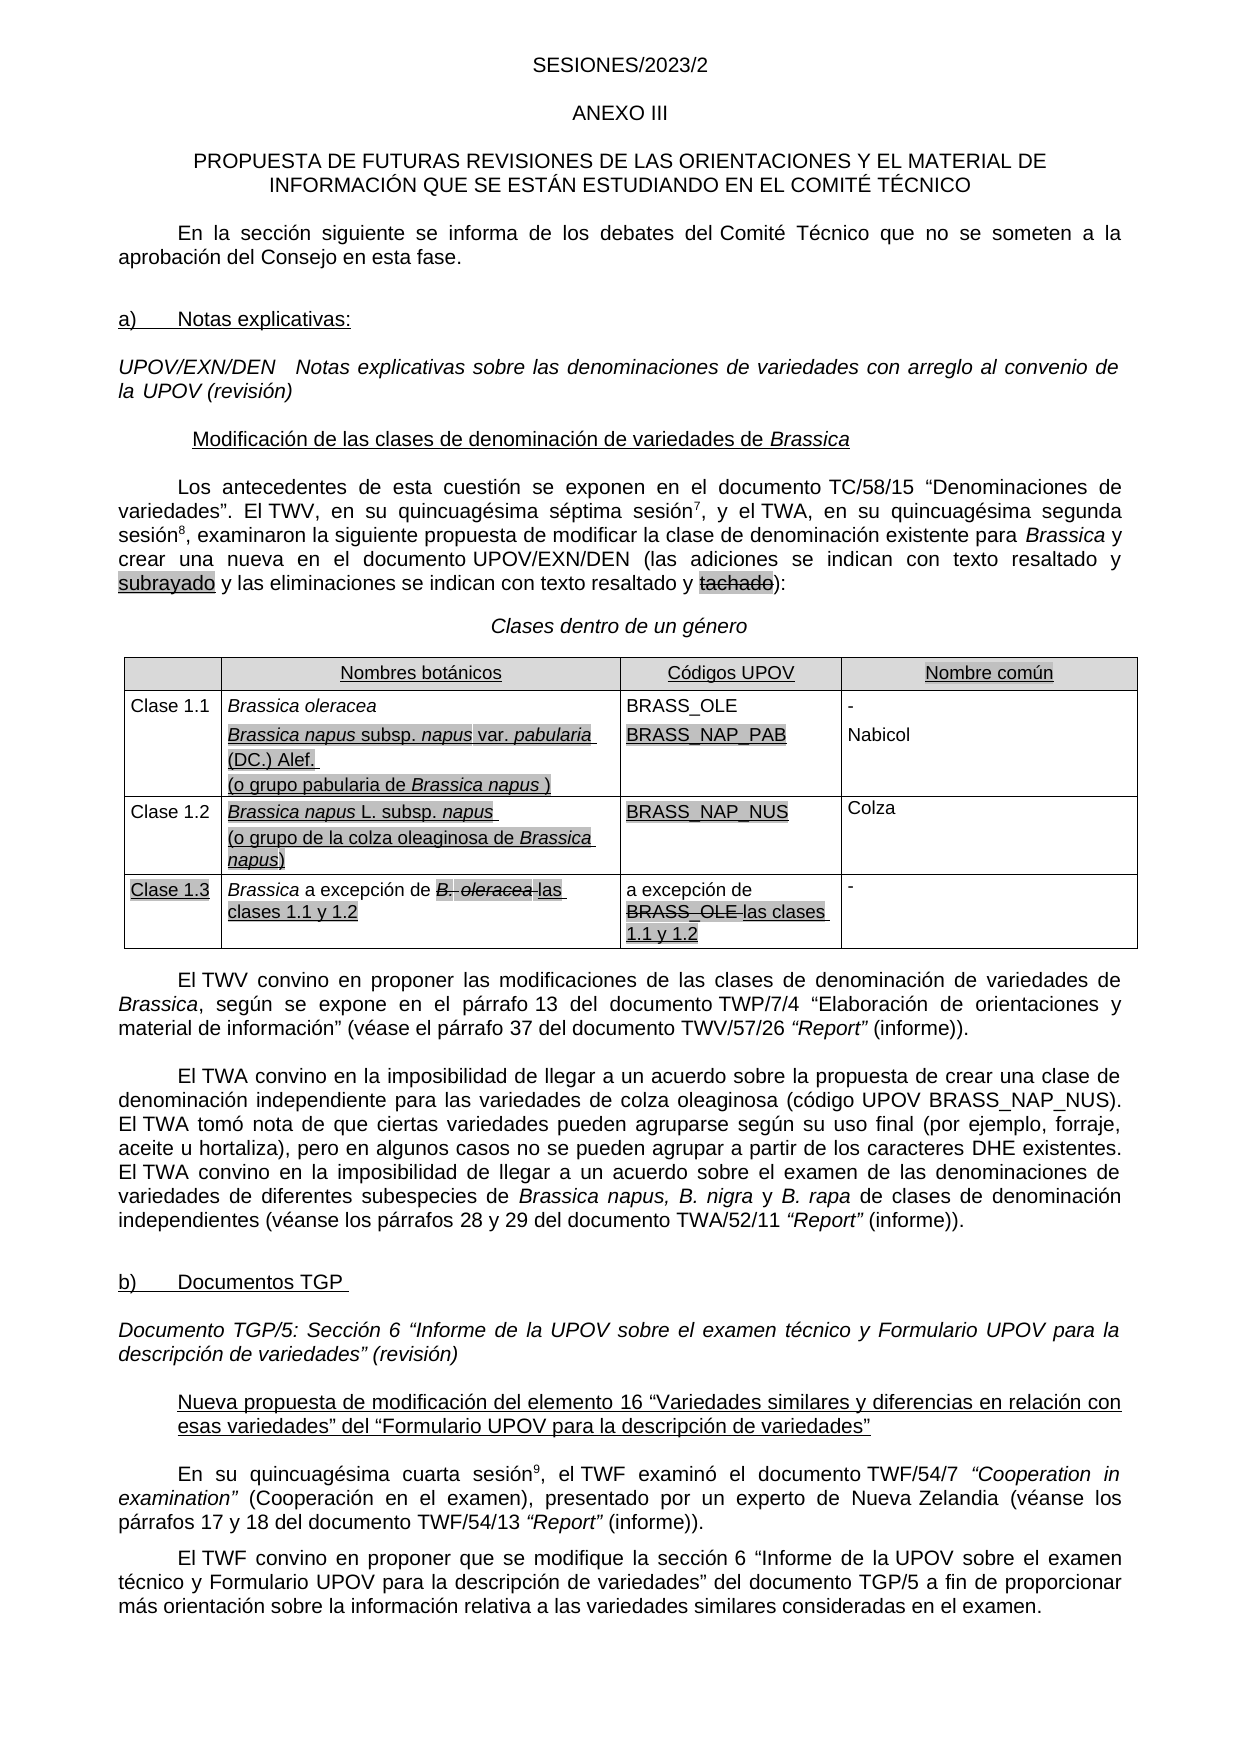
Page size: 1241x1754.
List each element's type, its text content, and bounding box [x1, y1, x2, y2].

table_cell a excepción de BRASS_OLE las clases 1.1 y 1.2 [621, 875, 841, 948]
table_cell BRASS_NAP_NUS [621, 797, 841, 874]
text b) Documentos TGP [118, 1270, 1122, 1294]
table_cell Colza [842, 797, 1137, 874]
text Nueva propuesta de modificación del elemento 16 “Variedades similares y diferencias en relación con esas variedades” del “Formulario UPOV para la descripción de variedades” [177, 1390, 1122, 1411]
table_cell Clase 1.3 [125, 875, 221, 948]
text En su quincuagésima cuarta sesión9, el TWF examinó el documento TWF/54/7 “Cooperation in examination” (Cooperación en el examen), presentado por un experto de Nueva Zelandia (véanse los párrafos 17 y 18 del documento TWF/54/13 “Report” (informe)). [118, 1462, 1122, 1534]
text El TWV convino en proponer las modificaciones de las clases de denominación de variedades de Brassica, según se expone en el párrafo 13 del documento TWP/7/4 “Elaboración de orientaciones y material de información” (véase el párrafo 37 del documento TWV/57/26 “Report” (informe)). [118, 968, 1122, 1040]
table_header Códigos UPOV [621, 658, 841, 690]
table_header Nombres botánicos [222, 658, 620, 690]
text Los antecedentes de esta cuestión se exponen en el documento TC/58/15 “Denominaciones de variedades”. El TWV, en su quincuagésima séptima sesión7, y el TWA, en su quincuagésima segunda sesión8, examinaron la siguiente propuesta de modificar la clase de denominación existente para Brassica y crear una nueva en el documento UPOV/EXN/DEN (las adiciones se indican con texto resaltado y subrayado y las eliminaciones se indican con texto resaltado y tachado): [118, 475, 1122, 594]
text Nueva propuesta de modificación del elemento 16 “Variedades similares y diferencias en relación con esas variedades” del “Formulario UPOV para la descripción de variedades” [177, 1412, 1122, 1438]
text Clases dentro de un género [118, 614, 1122, 638]
text El TWA convino en la imposibilidad de llegar a un acuerdo sobre la propuesta de crear una clase de denominación independiente para las variedades de colza oleaginosa (código UPOV BRASS_NAP_NUS). El TWA tomó nota de que ciertas variedades pueden agruparse según su uso final (por ejemplo, forraje, aceite u hortaliza), pero en algunos casos no se pueden agrupar a partir de los caracteres DHE existentes. El TWA convino en la imposibilidad de llegar a un acuerdo sobre el examen de las denominaciones de variedades de diferentes subespecies de Brassica napus, B. nigra y B. rapa de clases de denominación independientes (véanse los párrafos 28 y 29 del documento TWA/52/11 “Report” (informe)). [118, 1064, 1122, 1232]
text El TWF convino en proponer que se modifique la sección 6 “Informe de la UPOV sobre el examen técnico y Formulario UPOV para la descripción de variedades” del documento TGP/5 a fin de proporcionar más orientación sobre la información relativa a las variedades similares consideradas en el examen. [118, 1546, 1122, 1618]
table_cell - [842, 875, 1137, 948]
table_cell Brassica napus L. subsp. napus (o grupo de la colza oleaginosa de Brassica napus) [222, 797, 620, 874]
table_cell Clase 1.1 [125, 691, 221, 796]
table_cell Brassica a excepción de B. oleracea las clases 1.1 y 1.2 [222, 875, 620, 948]
table_cell Clase 1.2 [125, 797, 221, 874]
text a) Notas explicativas: [118, 307, 1122, 331]
text En la sección siguiente se informa de los debates del Comité Técnico que no se someten a la aprobación del Consejo en esta fase. [118, 221, 1122, 269]
text UPOV/EXN/DEN Notas explicativas sobre las denominaciones de variedades con arreglo al convenio de la UPOV (revisión) [118, 355, 1122, 403]
table_cell BRASS_OLE BRASS_NAP_PAB [621, 691, 841, 796]
table_header Nombre común [842, 658, 1137, 690]
text Documento TGP/5: Sección 6 “Informe de la UPOV sobre el examen técnico y Formulario UPOV para la descripción de variedades” (revisión) [118, 1318, 1122, 1366]
text Modificación de las clases de denominación de variedades de Brassica [192, 427, 1122, 451]
text PROPUESTA DE FUTURAS REVISIONES DE LAS ORIENTACIONES Y EL MATERIAL DE INFORMACIÓN QUE SE ESTÁN ESTUDIANDO EN EL COMITÉ TÉCNICO [118, 149, 1122, 197]
table_cell - Nabicol [842, 691, 1137, 796]
table_cell Brassica oleracea Brassica napus subsp. napus var. pabularia (DC.) Alef. (o grupo pabularia de Brassica napus ) [222, 691, 620, 796]
table_header [125, 658, 221, 690]
